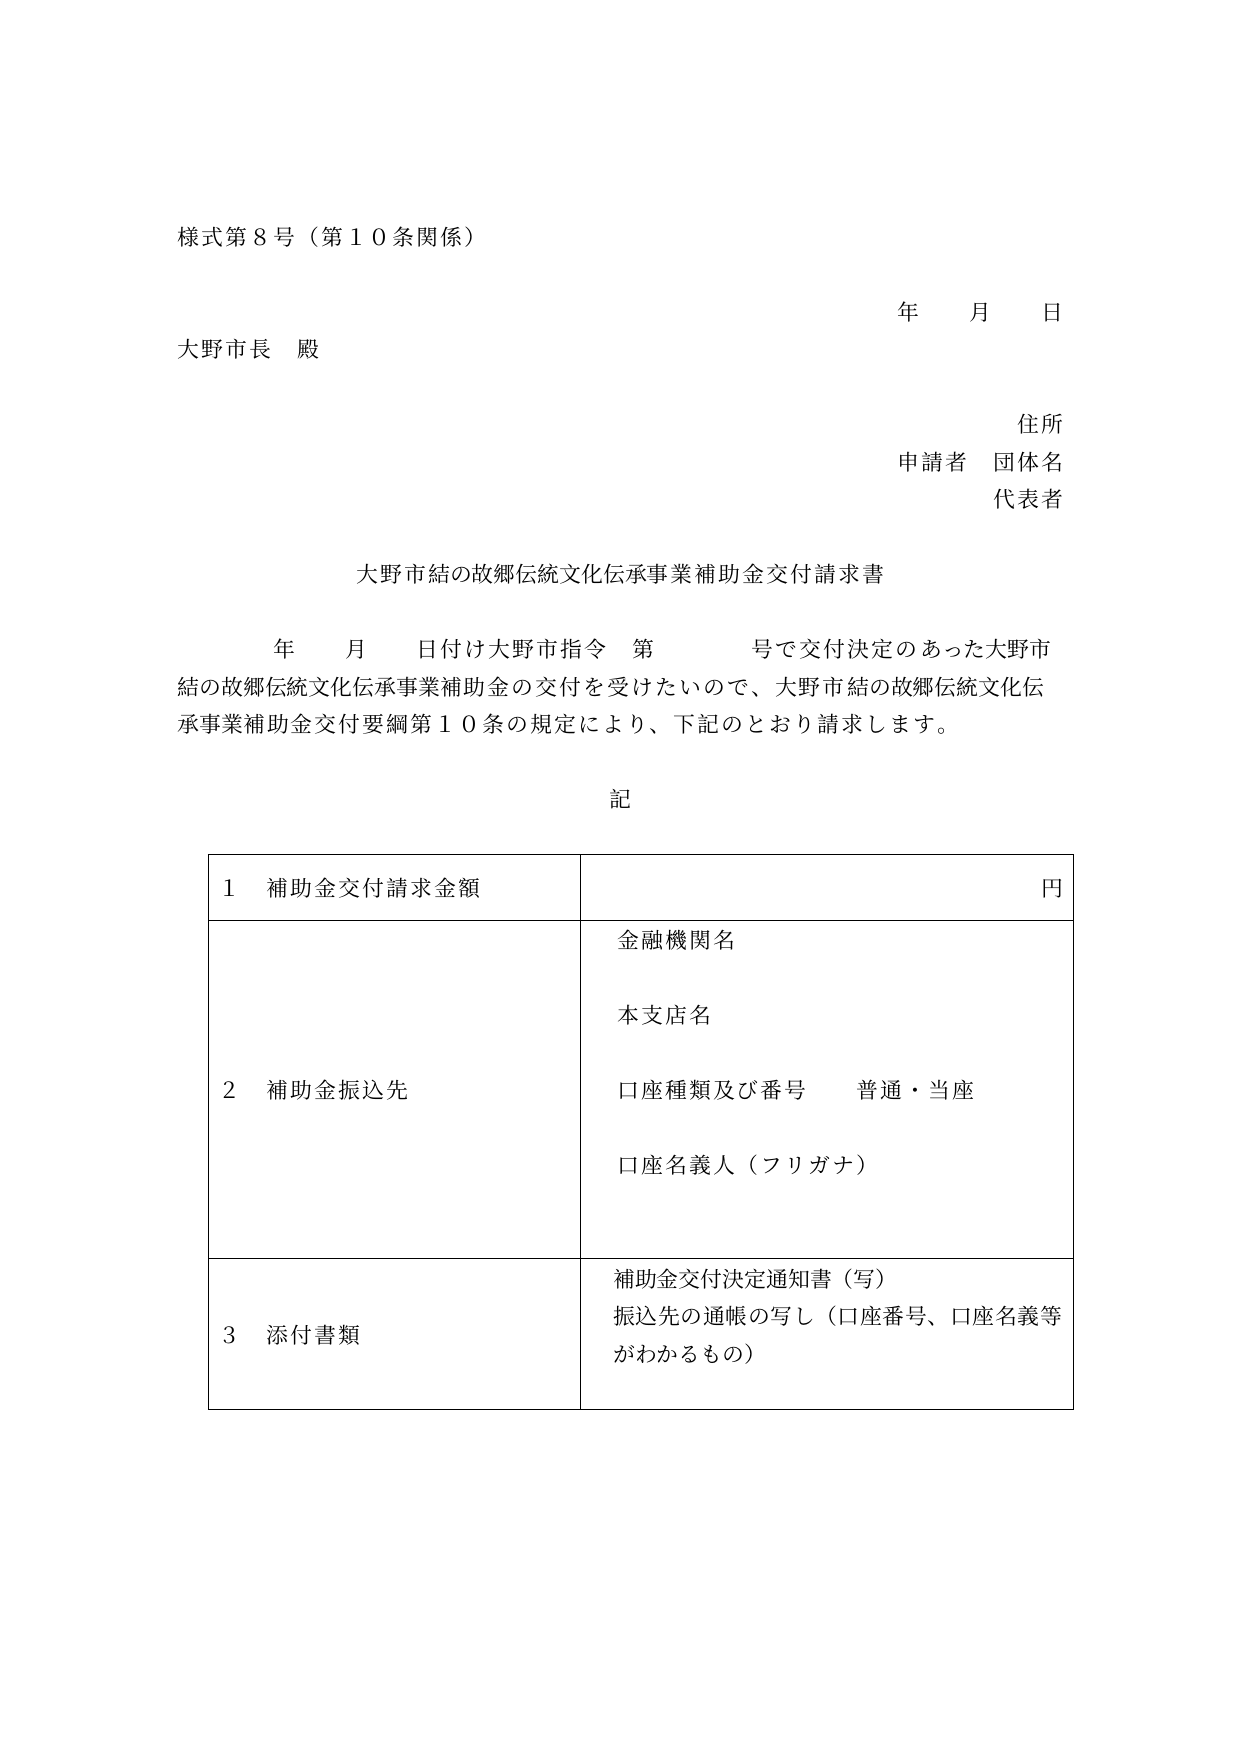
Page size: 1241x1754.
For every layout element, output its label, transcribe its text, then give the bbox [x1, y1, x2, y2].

table_header １ 補助金交付請求金額 [209, 855, 580, 919]
text 年 月 日 [177, 292, 1063, 329]
text 申請者 団体名 [177, 442, 1063, 479]
text 年 月 日付け大野市指令 第 号で交付決定のあった大野市結の故郷伝統文化伝承事業補助金の交付を受けたいので、大野市結の故郷伝統文化伝承事業補助金交付要綱第１０条の規定により、下記のとおり請求します。 [177, 629, 1063, 742]
table_header 円 [581, 855, 1073, 919]
text 記 [177, 779, 1063, 817]
text 大野市結の故郷伝統文化伝承事業補助金交付請求書 [177, 554, 1063, 592]
table_cell 金融機関名 本支店名 口座種類及び番号 普通・当座 口座名義人（フリガナ） [581, 921, 1073, 1258]
table_cell 補助金交付決定通知書（写） 振込先の通帳の写し（口座番号、口座名義等がわかるもの） [581, 1259, 1073, 1409]
text 住所 [177, 404, 1063, 442]
text 様式第８号（第１０条関係） [177, 217, 1063, 254]
table_cell ２ 補助金振込先 [209, 921, 580, 1258]
text 代表者 [177, 479, 1063, 517]
table_cell ３ 添付書類 [209, 1259, 580, 1409]
text 大野市長 殿 [177, 329, 1063, 367]
